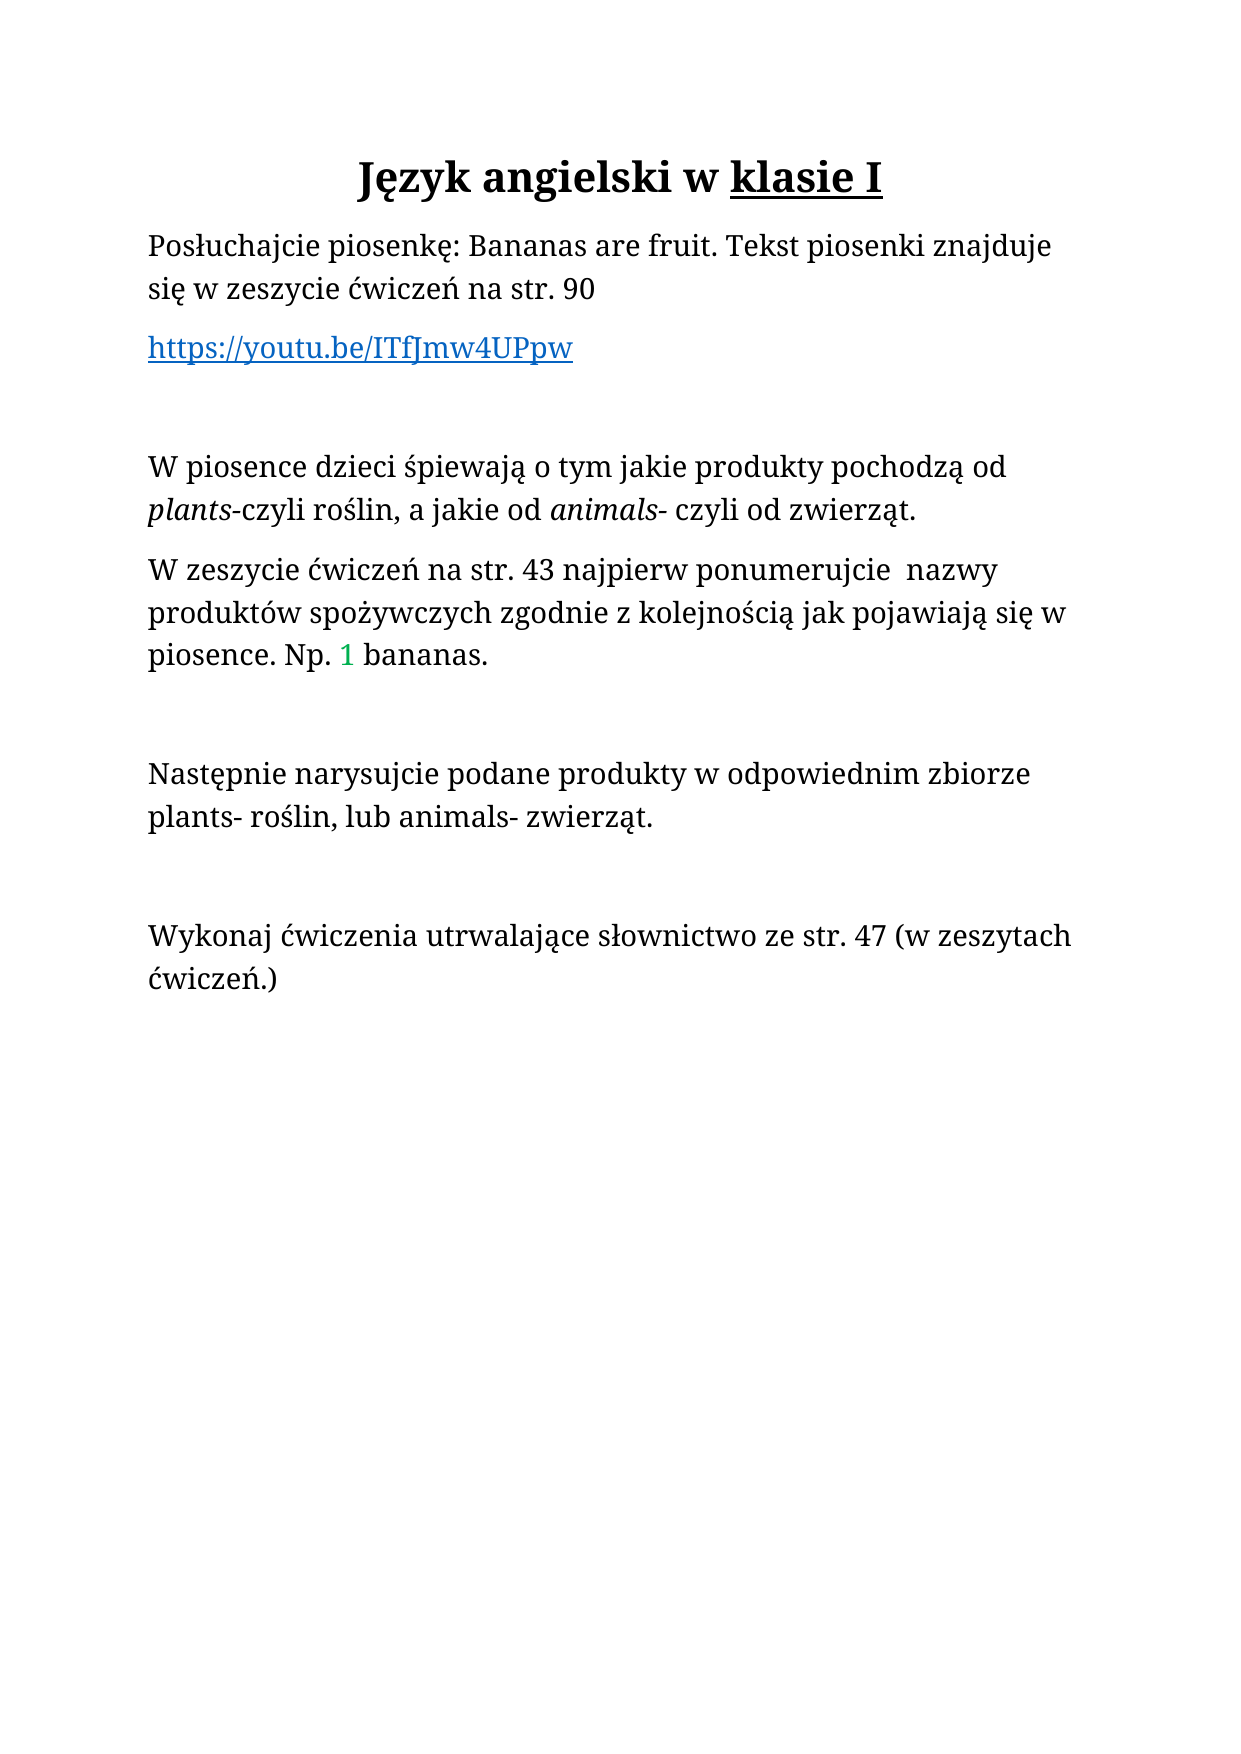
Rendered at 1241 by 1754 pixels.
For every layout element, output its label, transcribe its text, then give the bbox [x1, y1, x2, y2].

text https://youtu.be/ITfJmw4UPpw [148, 328, 1093, 367]
text W zeszycie ćwiczeń na str. 43 najpierw ponumerujcie nazwy produktów spożywczych zgodnie z kolejnością jak pojawiają się w piosence. Np. 1 bananas. [148, 549, 1093, 674]
text Wykonaj ćwiczenia utrwalające słownictwo ze str. 47 (w zeszytach ćwiczeń.) [148, 915, 1093, 998]
text Posłuchajcie piosenkę: Bananas are fruit. Tekst piosenki znajduje się w zeszycie ćwiczeń na str. 90 [148, 226, 1093, 308]
text Następnie narysujcie podane produkty w odpowiednim zbiorze plants- roślin, lub animals- zwierząt. [148, 754, 1093, 836]
text W piosence dzieci śpiewają o tym jakie produkty pochodzą od plants-czyli roślin, a jakie od animals- czyli od zwierząt. [148, 447, 1093, 529]
text Język angielski w klasie I [148, 148, 1093, 204]
